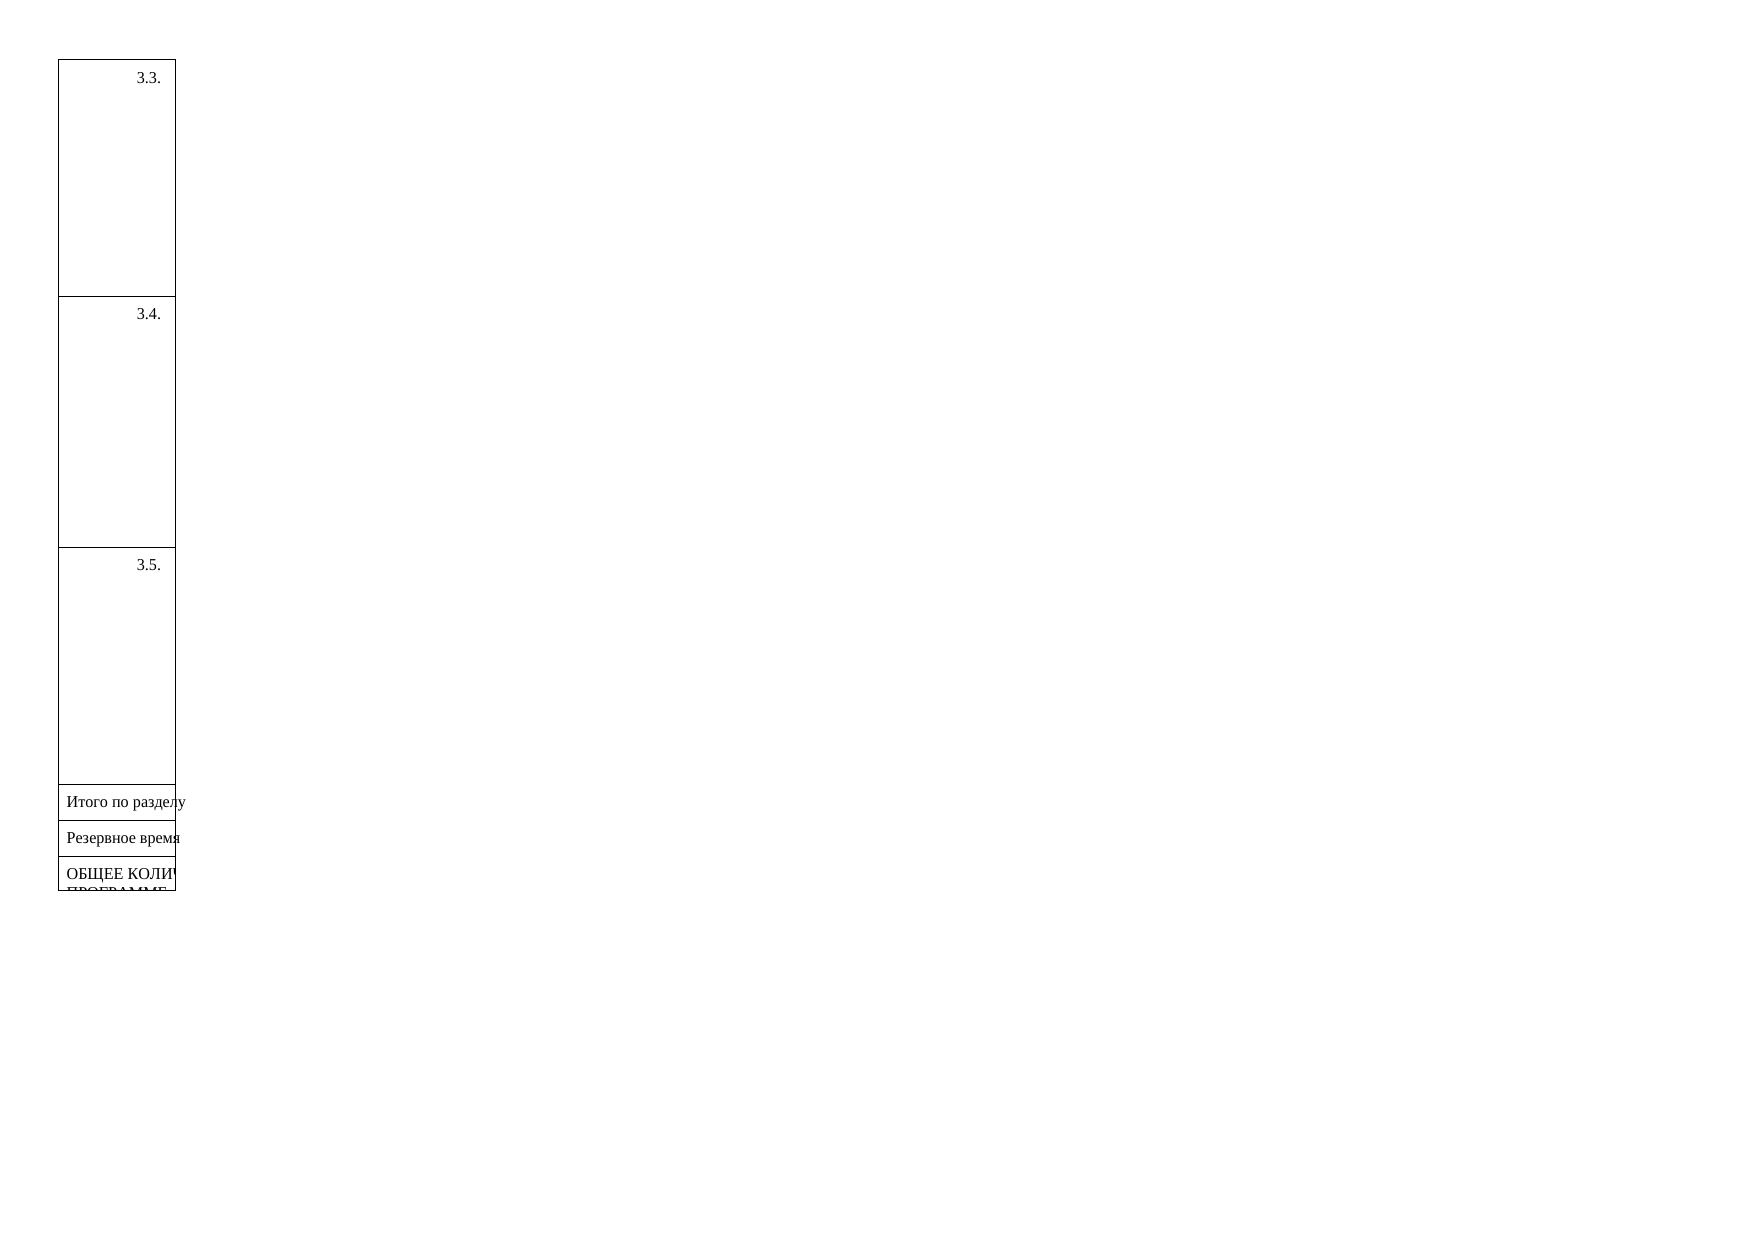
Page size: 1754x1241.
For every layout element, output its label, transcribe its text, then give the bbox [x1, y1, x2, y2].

table_cell Итого по разделу [59, 785, 175, 820]
table_cell 3.4. [59, 297, 175, 547]
table_cell ОБЩЕЕ КОЛИЧЕСТВО ЧАСОВ ПО ПРОГРАММЕ [59, 857, 175, 890]
table_header 3.3. [59, 60, 175, 296]
table_cell 3.5. [59, 548, 175, 783]
table_cell Резервное время [59, 821, 175, 856]
